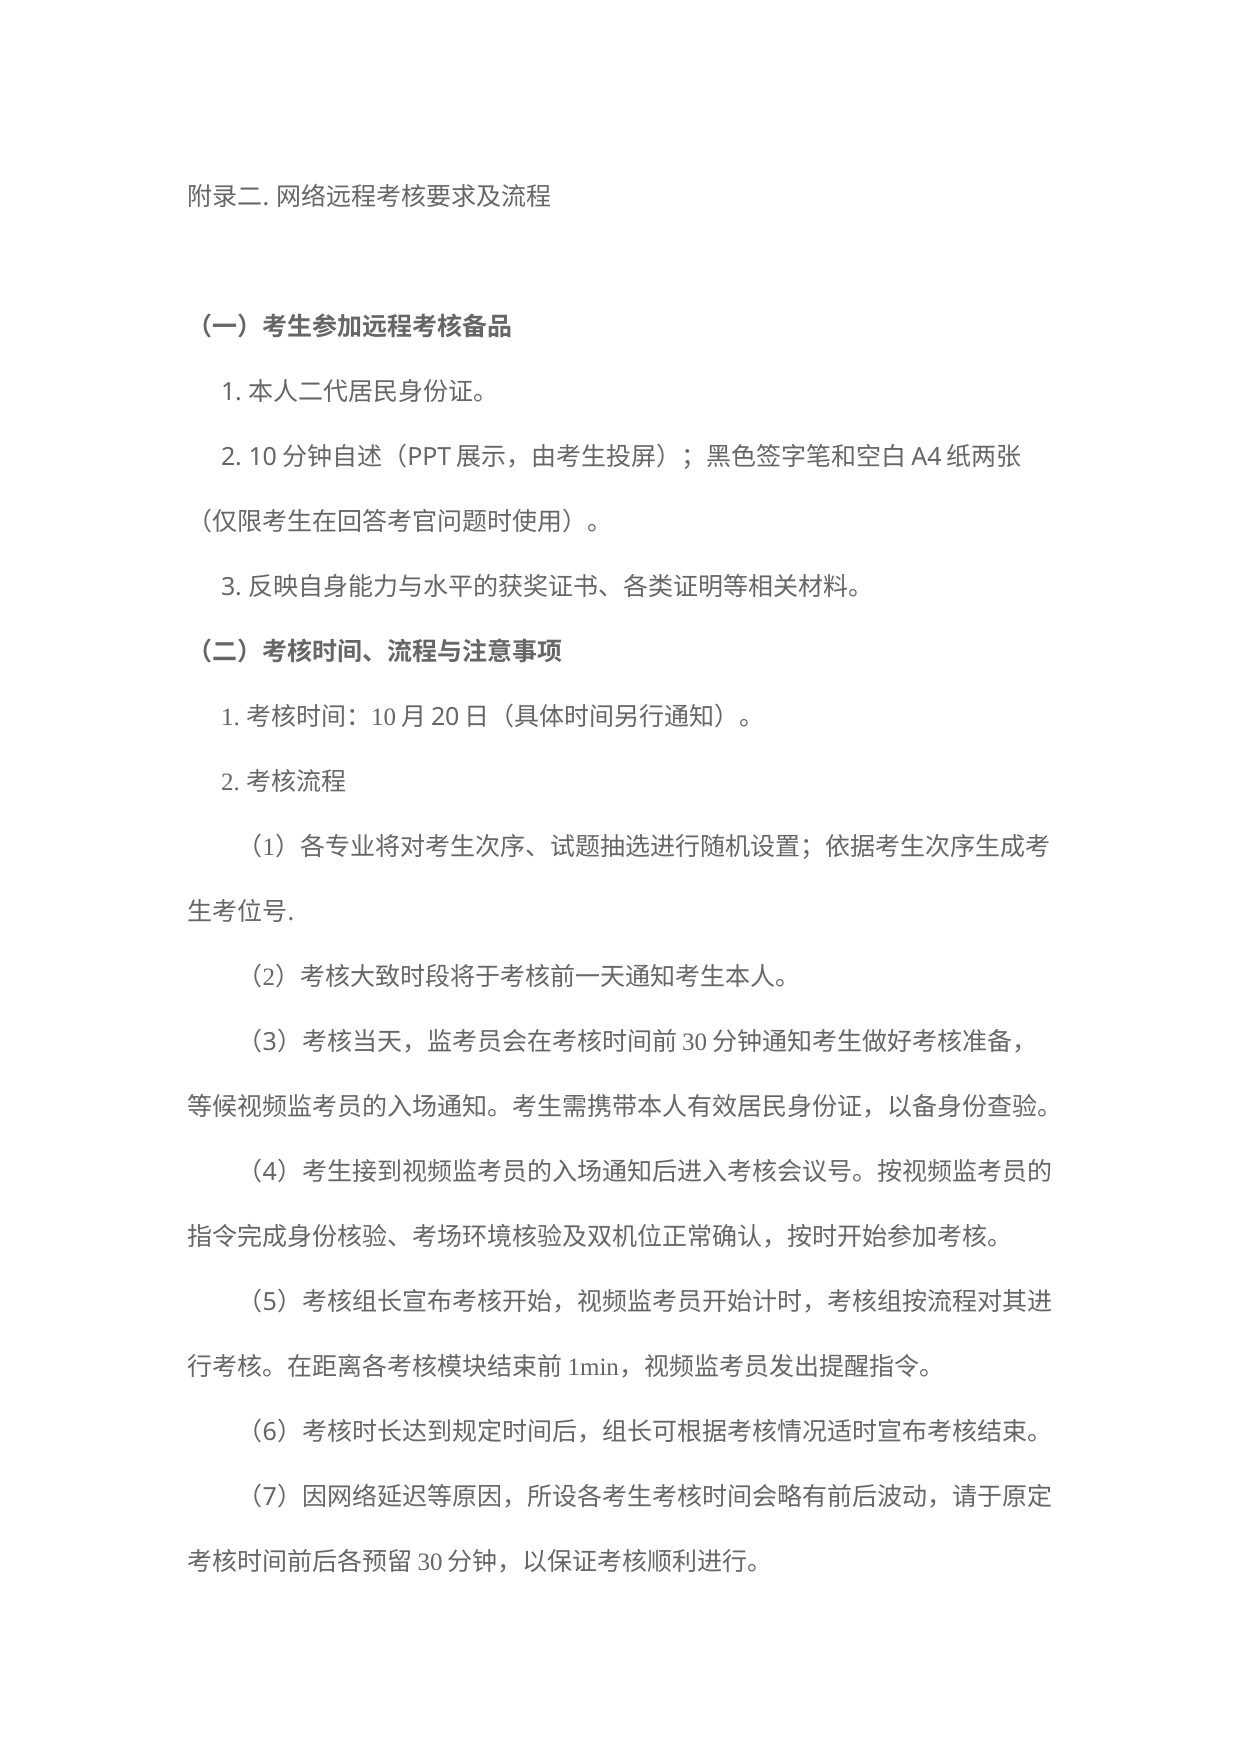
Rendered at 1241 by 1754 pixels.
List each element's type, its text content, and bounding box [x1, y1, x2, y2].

text 1. 考核时间：10月20日（具体时间另行通知）。 [187, 682, 1053, 747]
text 附录二. 网络远程考核要求及流程 [187, 162, 1053, 227]
text 3. 反映自身能力与水平的获奖证书、各类证明等相关材料。 [187, 552, 1053, 617]
text （1）各专业将对考生次序、试题抽选进行随机设置；依据考生次序生成考生考位号. [187, 812, 1053, 942]
text （6）考核时长达到规定时间后，组长可根据考核情况适时宣布考核结束。 [187, 1397, 1053, 1462]
text 1. 本人二代居民身份证。 [187, 357, 1053, 422]
text （3）考核当天，监考员会在考核时间前30分钟通知考生做好考核准备，等候视频监考员的入场通知。考生需携带本人有效居民身份证，以备身份查验。 [187, 1007, 1053, 1137]
text 2. 10分钟自述（PPT展示，由考生投屏）；黑色签字笔和空白A4纸两张（仅限考生在回答考官问题时使用）。 [187, 422, 1053, 552]
text （2）考核大致时段将于考核前一天通知考生本人。 [187, 942, 1053, 1007]
text （7）因网络延迟等原因，所设各考生考核时间会略有前后波动，请于原定考核时间前后各预留30分钟，以保证考核顺利进行。 [187, 1462, 1053, 1592]
text （5）考核组长宣布考核开始，视频监考员开始计时，考核组按流程对其进行考核。在距离各考核模块结束前1min，视频监考员发出提醒指令。 [187, 1267, 1053, 1397]
text 2. 考核流程 [187, 747, 1053, 812]
text （4）考生接到视频监考员的入场通知后进入考核会议号。按视频监考员的指令完成身份核验、考场环境核验及双机位正常确认，按时开始参加考核。 [187, 1137, 1053, 1267]
text （一）考生参加远程考核备品 [187, 292, 1053, 357]
text （二）考核时间、流程与注意事项 [187, 617, 1053, 682]
